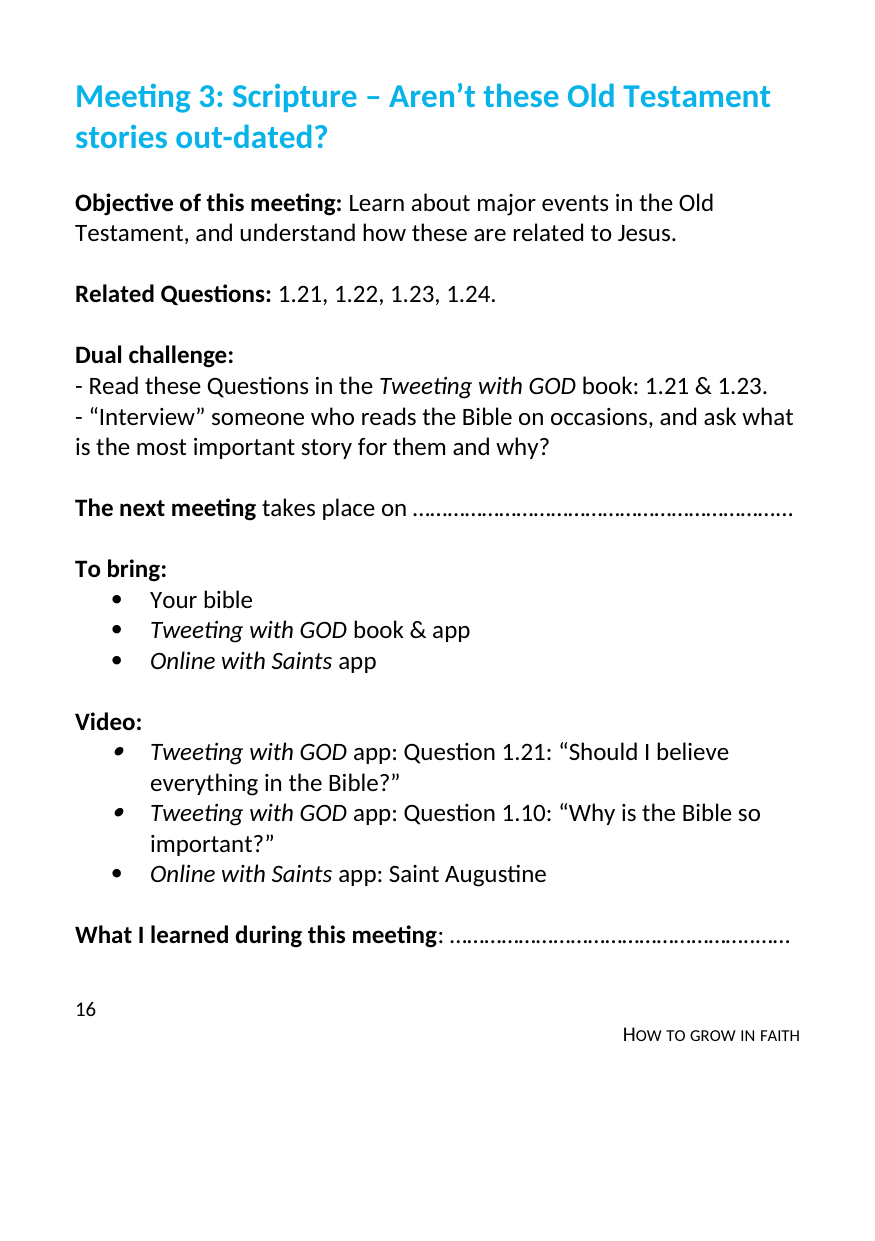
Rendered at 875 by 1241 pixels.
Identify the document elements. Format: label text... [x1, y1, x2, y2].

text Dual challenge: [75, 339, 799, 370]
text Related Questions: 1.21, 1.22, 1.23, 1.24. [75, 278, 799, 309]
list Tweeting with GOD app: Question 1.21: “Should I believe everything in the Bible?” [112, 736, 799, 797]
text - “Interview” someone who reads the Bible on occasions, and ask what is the most important story for them and why? [75, 401, 799, 462]
text Objective of this meeting: Learn about major events in the Old Testament, and understand how these are related to Jesus. [75, 187, 799, 248]
list Tweeting with GOD app: Question 1.10: “Why is the Bible so important?” [112, 797, 799, 858]
text - Read these Questions in the Tweeting with GOD book: 1.21 & 1.23. [75, 370, 799, 401]
text Video: [75, 706, 799, 736]
text To bring: [75, 553, 799, 584]
list Tweeting with GOD book & app [112, 614, 799, 645]
text What I learned during this meeting: ……………………………………………..…… [75, 919, 799, 950]
subtitle Meeting 3: Scripture – Aren’t these Old Testament stories out-dated? [75, 75, 799, 156]
list Online with Saints app: Saint Augustine [112, 858, 799, 889]
list Online with Saints app [112, 645, 799, 675]
text The next meeting takes place on ………………………………………………………... [75, 492, 799, 523]
list Your bible [112, 584, 799, 614]
